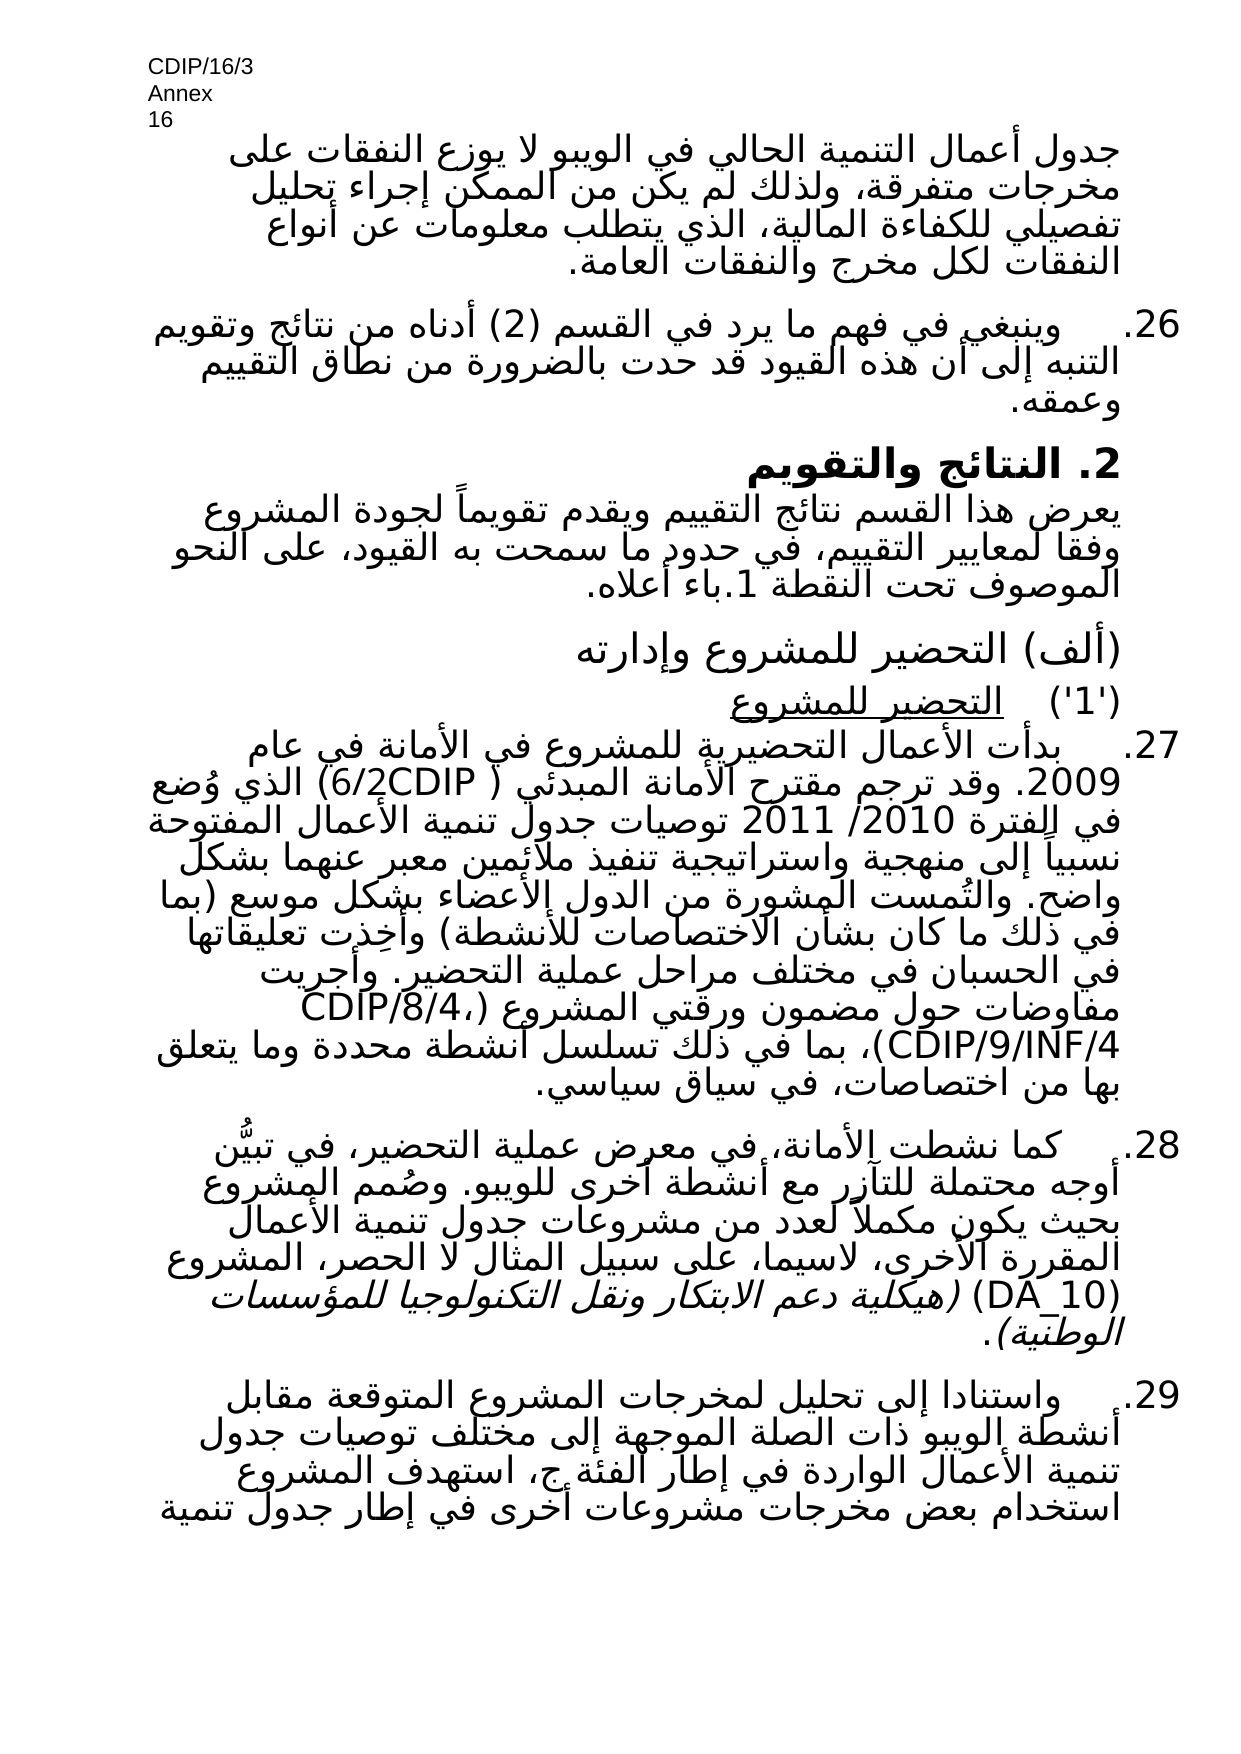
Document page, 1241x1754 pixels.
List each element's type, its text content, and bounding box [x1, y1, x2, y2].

subtitle (ألف) التحضير للمشروع وإدارته [148, 630, 1122, 672]
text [148, 1378, 1122, 1528]
subtitle ('1') التحضير للمشروع [148, 684, 1122, 722]
text وينبغي في فهم ما يرد في القسم (2) أدناه من نتائج وتقويم التنبه إلى أن هذه القيود قد حدت بالضرورة من نطاق التقييم وعمقه. [148, 307, 1122, 420]
text كما نشطت الأمانة، في معرض عملية التحضير، في تبيُّن أوجه محتملة للتآزر مع أنشطة أخرى للويبو. وصُمم المشروع بحيث يكون مكملاً لعدد من مشروعات جدول تنمية الأعمال المقررة الأخرى، لاسيما، على سبيل المثال لا الحصر، المشروع (DA_10) (هيكلية دعم الابتكار ونقل التكنولوجيا للمؤسسات الوطنية). [148, 1128, 1122, 1353]
text يعرض هذا القسم نتائج التقييم ويقدم تقويماً لجودة المشروع وفقا لمعايير التقييم، في حدود ما سمحت به القيود، على النحو الموصوف تحت النقطة 1.باء أعلاه. [148, 493, 1122, 605]
subtitle 2. النتائج والتقويم [148, 445, 1122, 486]
text بدأت الأعمال التحضيرية للمشروع في الأمانة في عام 2009. وقد ترجم مقترح الأمانة المبدئي ( 6/2CDIP) الذي وُضع في الفترة 2010/ 2011 توصيات جدول تنمية الأعمال المفتوحة نسبياً إلى منهجية واستراتيجية تنفيذ ملائمين معبر عنهما بشكل واضح. والتُمست المشورة من الدول الأعضاء بشكل موسع (بما في ذلك ما كان بشأن الاختصاصات للأنشطة) وأخِذت تعليقاتها في الحسبان في مختلف مراحل عملية التحضير. وأجريت مفاوضات حول مضمون ورقتي المشروع (CDIP/8/4، CDIP/9/INF/4)، بما في ذلك تسلسل أنشطة محددة وما يتعلق بها من اختصاصات، في سياق سياسي. [148, 728, 1122, 1103]
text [148, 132, 1122, 282]
